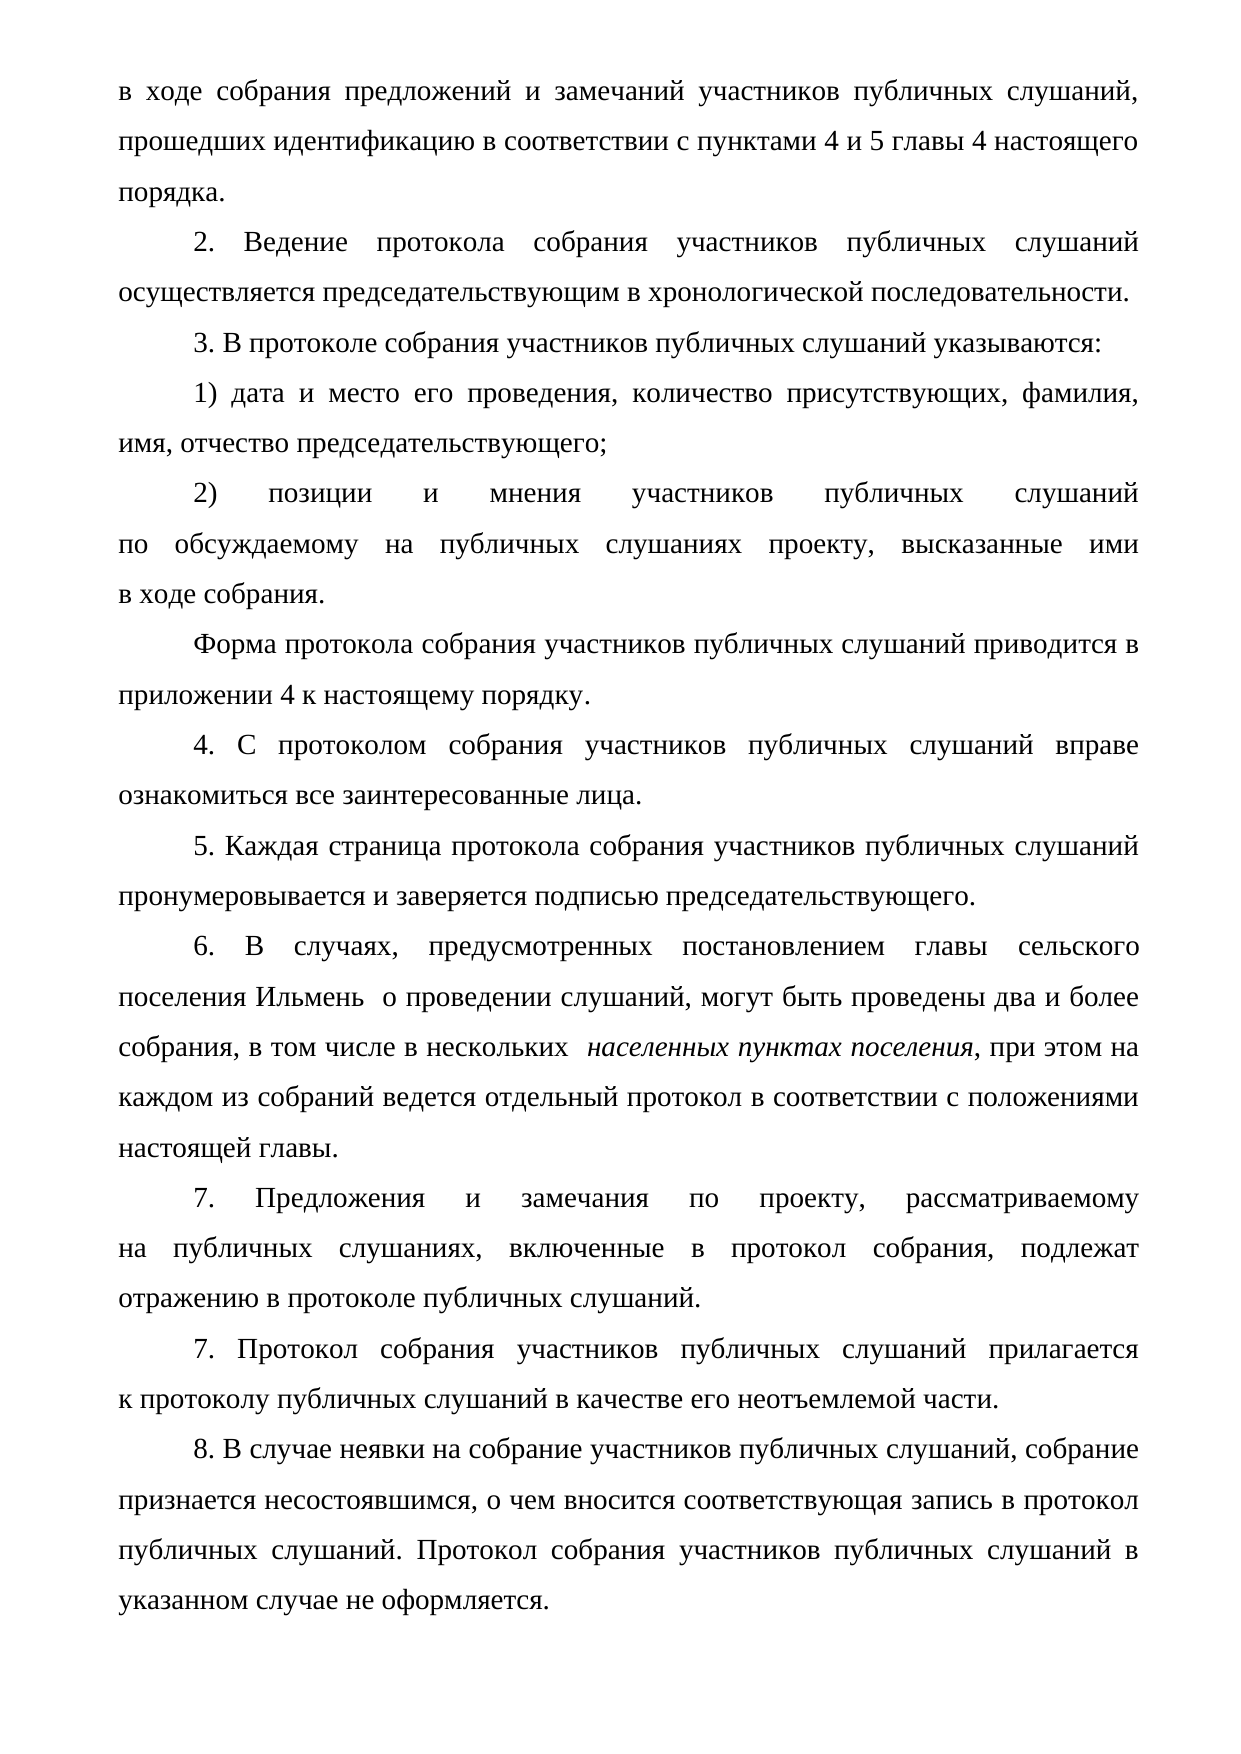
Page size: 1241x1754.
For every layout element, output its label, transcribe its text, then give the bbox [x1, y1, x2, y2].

text 8. В случае неявки на собрание участников публичных слушаний, собрание признается несостоявшимся, о чем вносится соответствующая запись в протокол публичных слушаний. Протокол собрания участников публичных слушаний в указанном случае не оформляется. [118, 1432, 1140, 1616]
text 5. Каждая страница протокола собрания участников публичных слушаний пронумеровывается и заверяется подписью председательствующего. [118, 828, 1140, 912]
text 7. Протокол собрания участников публичных слушаний прилагается к протоколу публичных слушаний в качестве его неотъемлемой части. [118, 1331, 1140, 1415]
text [118, 73, 1140, 207]
text 4. С протоколом собрания участников публичных слушаний вправе ознакомиться все заинтересованные лица. [118, 727, 1140, 811]
text 3. В протоколе собрания участников публичных слушаний указываются: [118, 325, 1140, 358]
text 2. Ведение протокола собрания участников публичных слушаний осуществляется председательствующим в хронологической последовательности. [118, 224, 1140, 308]
text Форма протокола собрания участников публичных слушаний приводится в приложении 4 к настоящему порядку. [118, 627, 1140, 710]
text 2) позиции и мнения участников публичных слушаний по обсуждаемому на публичных слушаниях проекту, высказанные ими в ходе собрания. [118, 476, 1140, 610]
text 7. Предложения и замечания по проекту, рассматриваемому на публичных слушаниях, включенные в протокол собрания, подлежат отражению в протоколе публичных слушаний. [118, 1180, 1140, 1314]
text 6. В случаях, предусмотренных постановлением главы сельского поселения Ильмень о проведении слушаний, могут быть проведены два и более собрания, в том числе в нескольких населенных пунктах поселения, при этом на каждом из собраний ведется отдельный протокол в соответствии с положениями настоящей главы. [118, 928, 1140, 1163]
text 1) дата и место его проведения, количество присутствующих, фамилия, имя, отчество председательствующего; [118, 375, 1140, 459]
